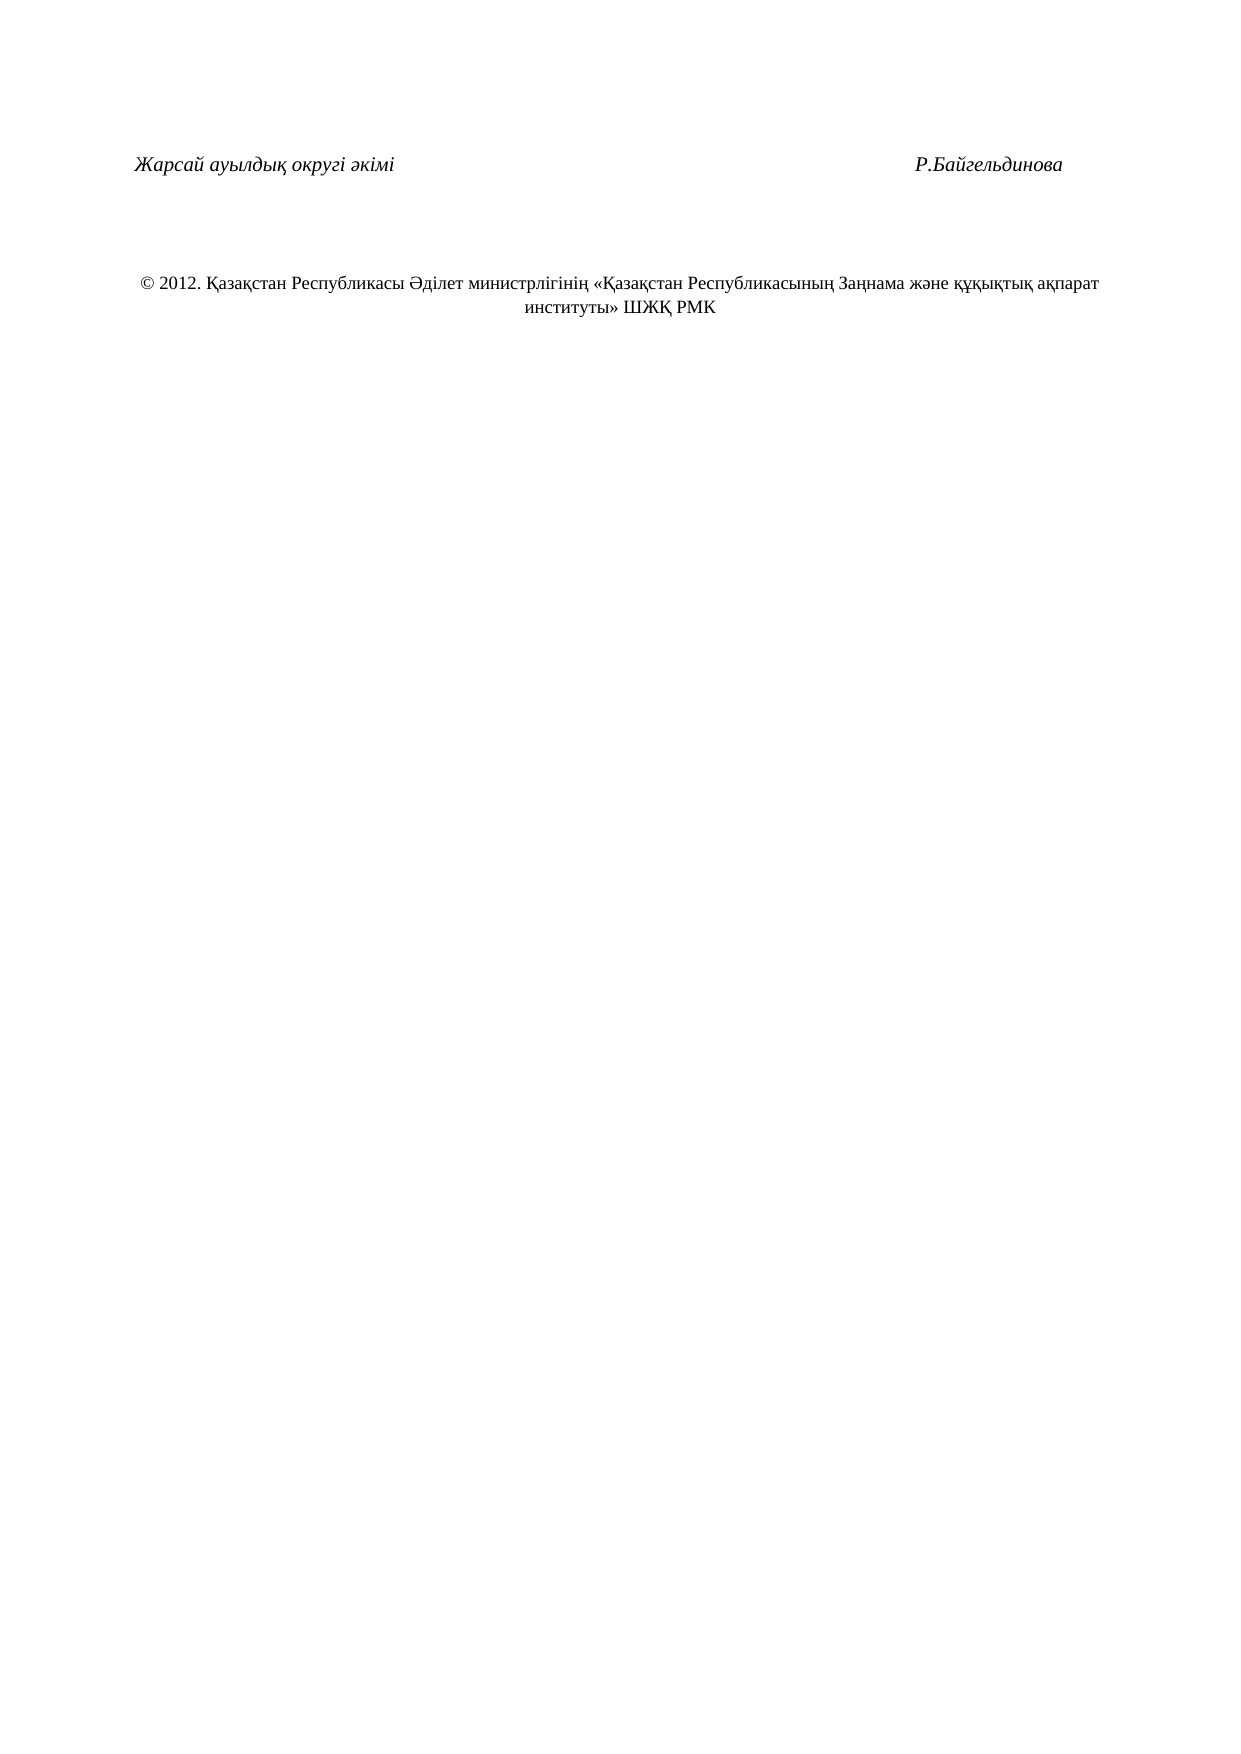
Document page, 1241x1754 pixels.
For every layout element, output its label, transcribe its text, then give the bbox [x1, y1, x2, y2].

table_header Жарсай ауылдық округі әкімі [101, 150, 913, 181]
text © 2012. Қазақстан Республикасы Әділет министрлігінің «Қазақстан Республикасының Заңнама және құқықтық ақпарат институты» ШЖҚ РМК [112, 272, 1128, 318]
table_header Р.Байгельдинова [913, 150, 1240, 181]
